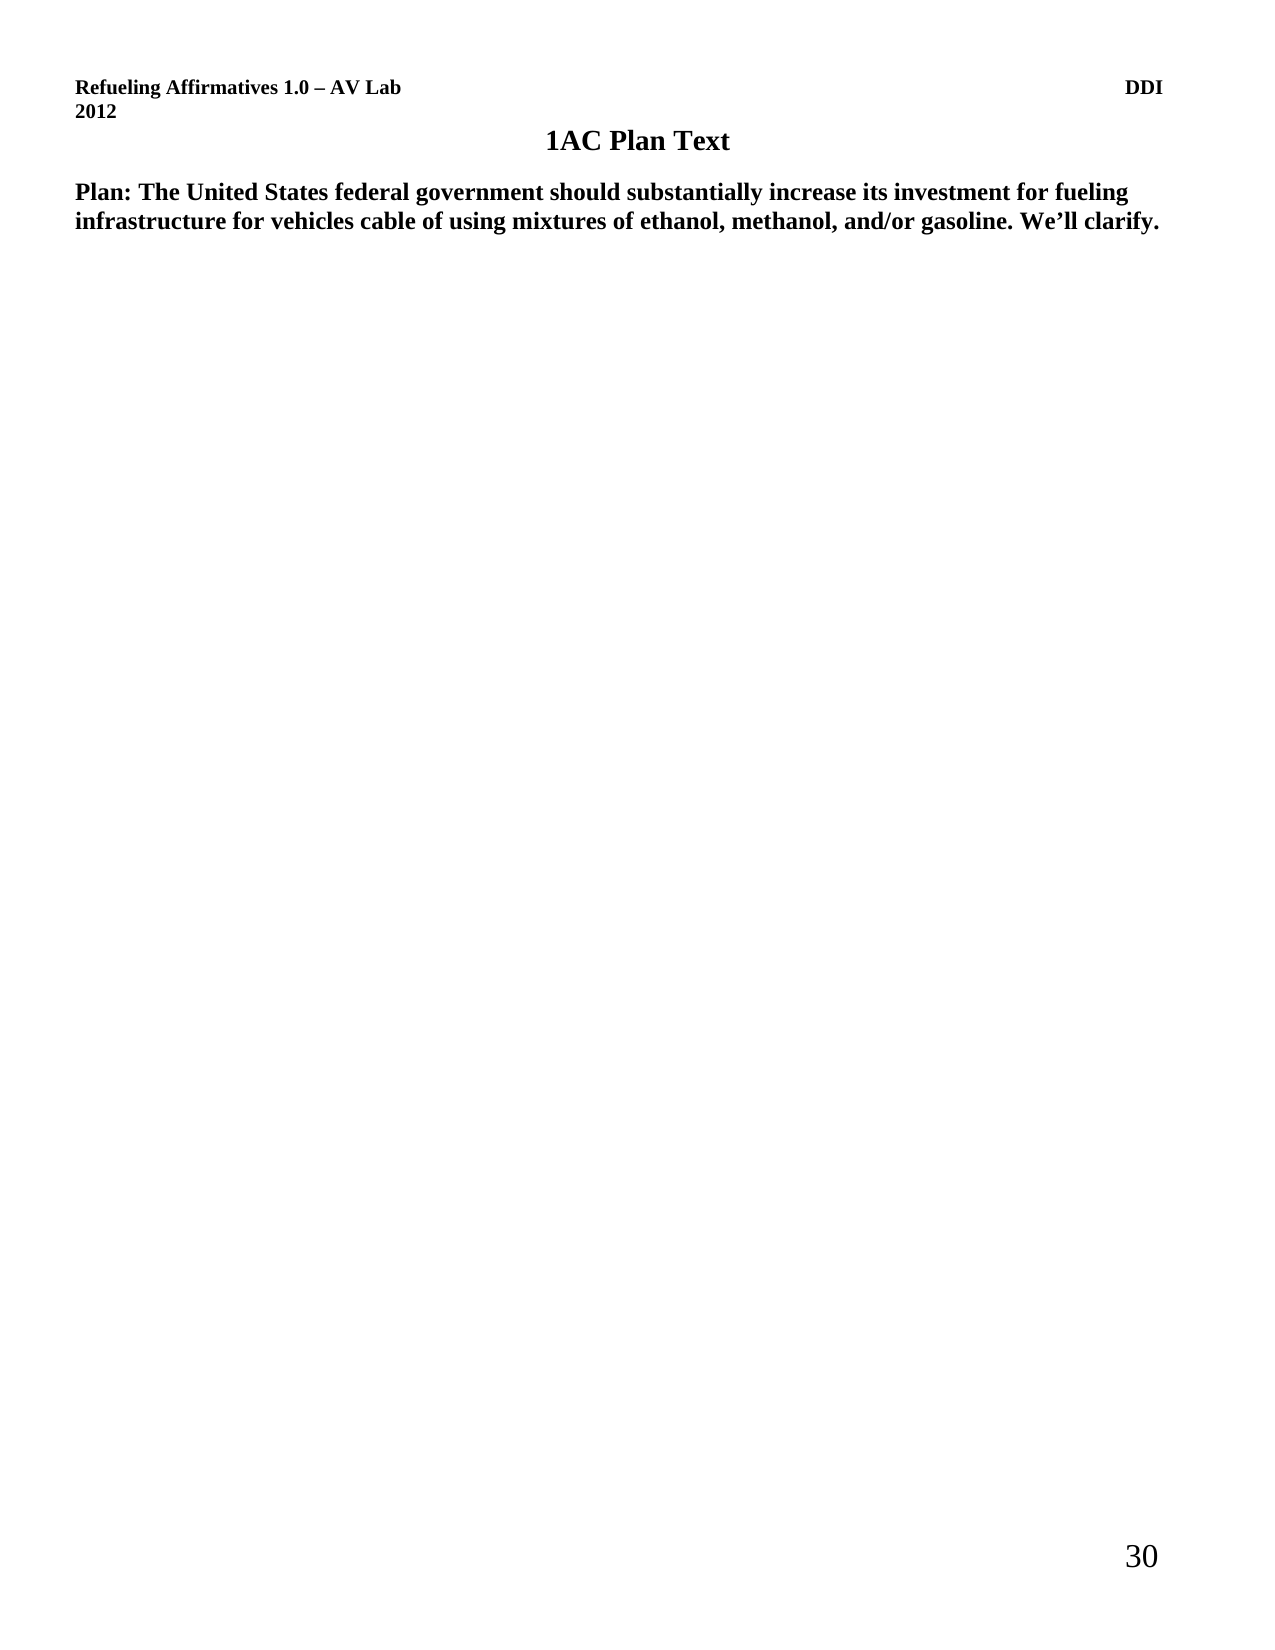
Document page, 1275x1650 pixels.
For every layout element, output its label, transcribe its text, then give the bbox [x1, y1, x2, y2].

subtitle Plan: The United States federal government should substantially increase its investment for fueling infrastructure for vehicles cable of using mixtures of ethanol, methanol, and/or gasoline. We’ll clarify. [75, 177, 1200, 235]
subtitle 1AC Plan Text [75, 123, 1200, 157]
